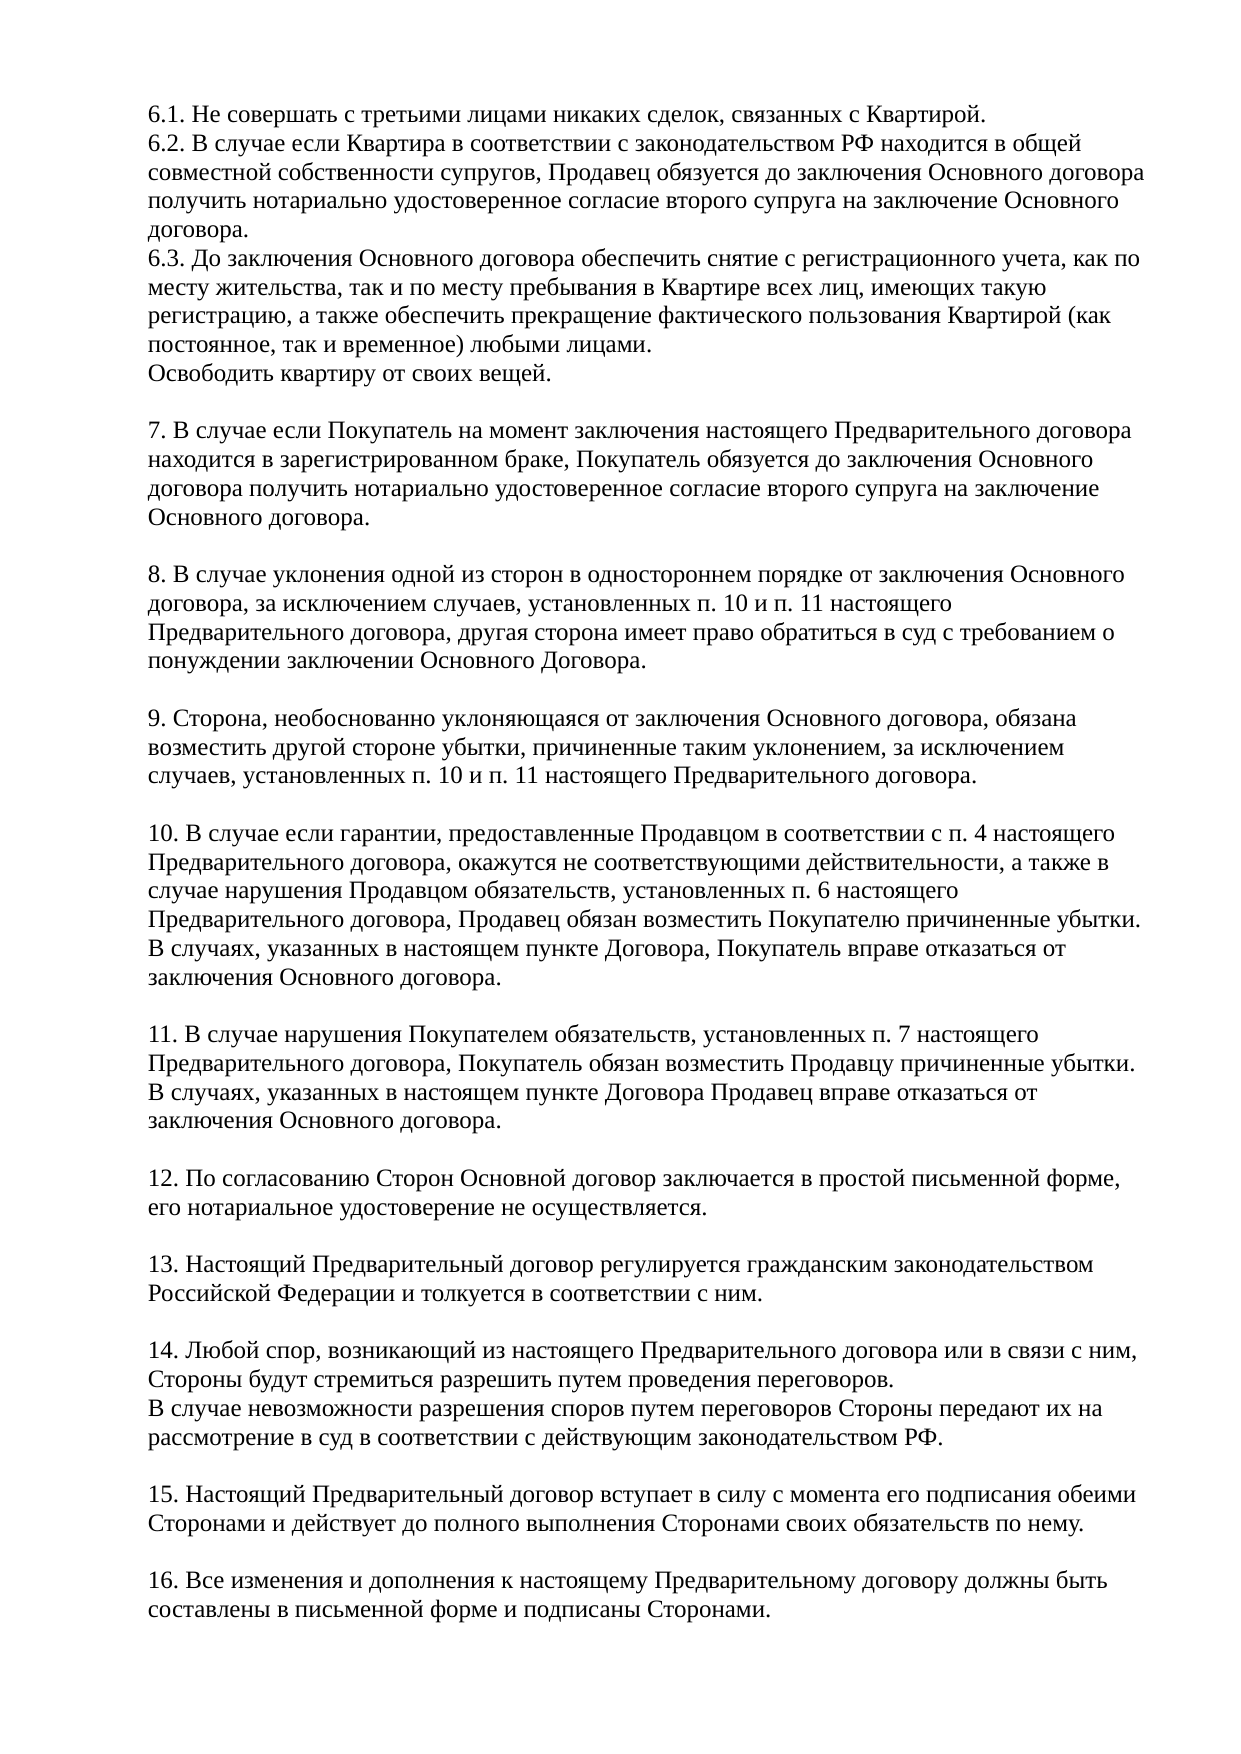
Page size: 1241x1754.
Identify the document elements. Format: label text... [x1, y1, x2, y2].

text 7. В случае если Покупатель на момент заключения настоящего Предварительного договора находится в зарегистрированном браке, Покупатель обязуется до заключения Основного договора получить нотариально удостоверенное согласие второго супруга на заключение Основного договора. [148, 415, 1152, 530]
text 12. По согласованию Сторон Основной договор заключается в простой письменной форме, его нотариальное удостоверение не осуществляется. [148, 1163, 1152, 1220]
text 8. В случае уклонения одной из сторон в одностороннем порядке от заключения Основного договора, за исключением случаев, установленных п. 10 и п. 11 настоящего Предварительного договора, другая сторона имеет право обратиться в суд с требованием о понуждении заключении Основного Договора. [148, 559, 1152, 674]
text В случае невозможности разрешения споров путем переговоров Стороны передают их на рассмотрение в суд в соответствии с действующим законодательством РФ. [148, 1393, 1152, 1450]
text 9. Сторона, необоснованно уклоняющаяся от заключения Основного договора, обязана возместить другой стороне убытки, причиненные таким уклонением, за исключением случаев, установленных п. 10 и п. 11 настоящего Предварительного договора. [148, 703, 1152, 789]
text 10. В случае если гарантии, предоставленные Продавцом в соответствии с п. 4 настоящего Предварительного договора, окажутся не соответствующими действительности, а также в случае нарушения Продавцом обязательств, установленных п. 6 настоящего Предварительного договора, Продавец обязан возместить Покупателю причиненные убытки. [148, 818, 1152, 933]
text 11. В случае нарушения Покупателем обязательств, установленных п. 7 настоящего Предварительного договора, Покупатель обязан возместить Продавцу причиненные убытки. [148, 1019, 1152, 1077]
text 13. Настоящий Предварительный договор регулируется гражданским законодательством Российской Федерации и толкуется в соответствии с ним. [148, 1249, 1152, 1307]
text Освободить квартиру от своих вещей. [148, 358, 1152, 387]
text 15. Настоящий Предварительный договор вступает в силу с момента его подписания обеими Сторонами и действует до полного выполнения Сторонами своих обязательств по нему. [148, 1479, 1152, 1537]
text 6.3. До заключения Основного договора обеспечить снятие с регистрационного учета, как по месту жительства, так и по месту пребывания в Квартире всех лиц, имеющих такую регистрацию, а также обеспечить прекращение фактического пользования Квартирой (как постоянное, так и временное) любыми лицами. [148, 243, 1152, 358]
text 16. Все изменения и дополнения к настоящему Предварительному договору должны быть составлены в письменной форме и подписаны Сторонами. [148, 1565, 1152, 1623]
text В случаях, указанных в настоящем пункте Договора, Покупатель вправе отказаться от заключения Основного договора. [148, 933, 1152, 990]
text 14. Любой спор, возникающий из настоящего Предварительного договора или в связи с ним, Стороны будут стремиться разрешить путем проведения переговоров. [148, 1335, 1152, 1393]
text В случаях, указанных в настоящем пункте Договора Продавец вправе отказаться от заключения Основного договора. [148, 1077, 1152, 1134]
text 6.1. Не совершать с третьими лицами никаких сделок, связанных с Квартирой. [148, 99, 1152, 128]
text 6.2. В случае если Квартира в соответствии с законодательством РФ находится в общей совместной собственности супругов, Продавец обязуется до заключения Основного договора получить нотариально удостоверенное согласие второго супруга на заключение Основного договора. [148, 128, 1152, 243]
